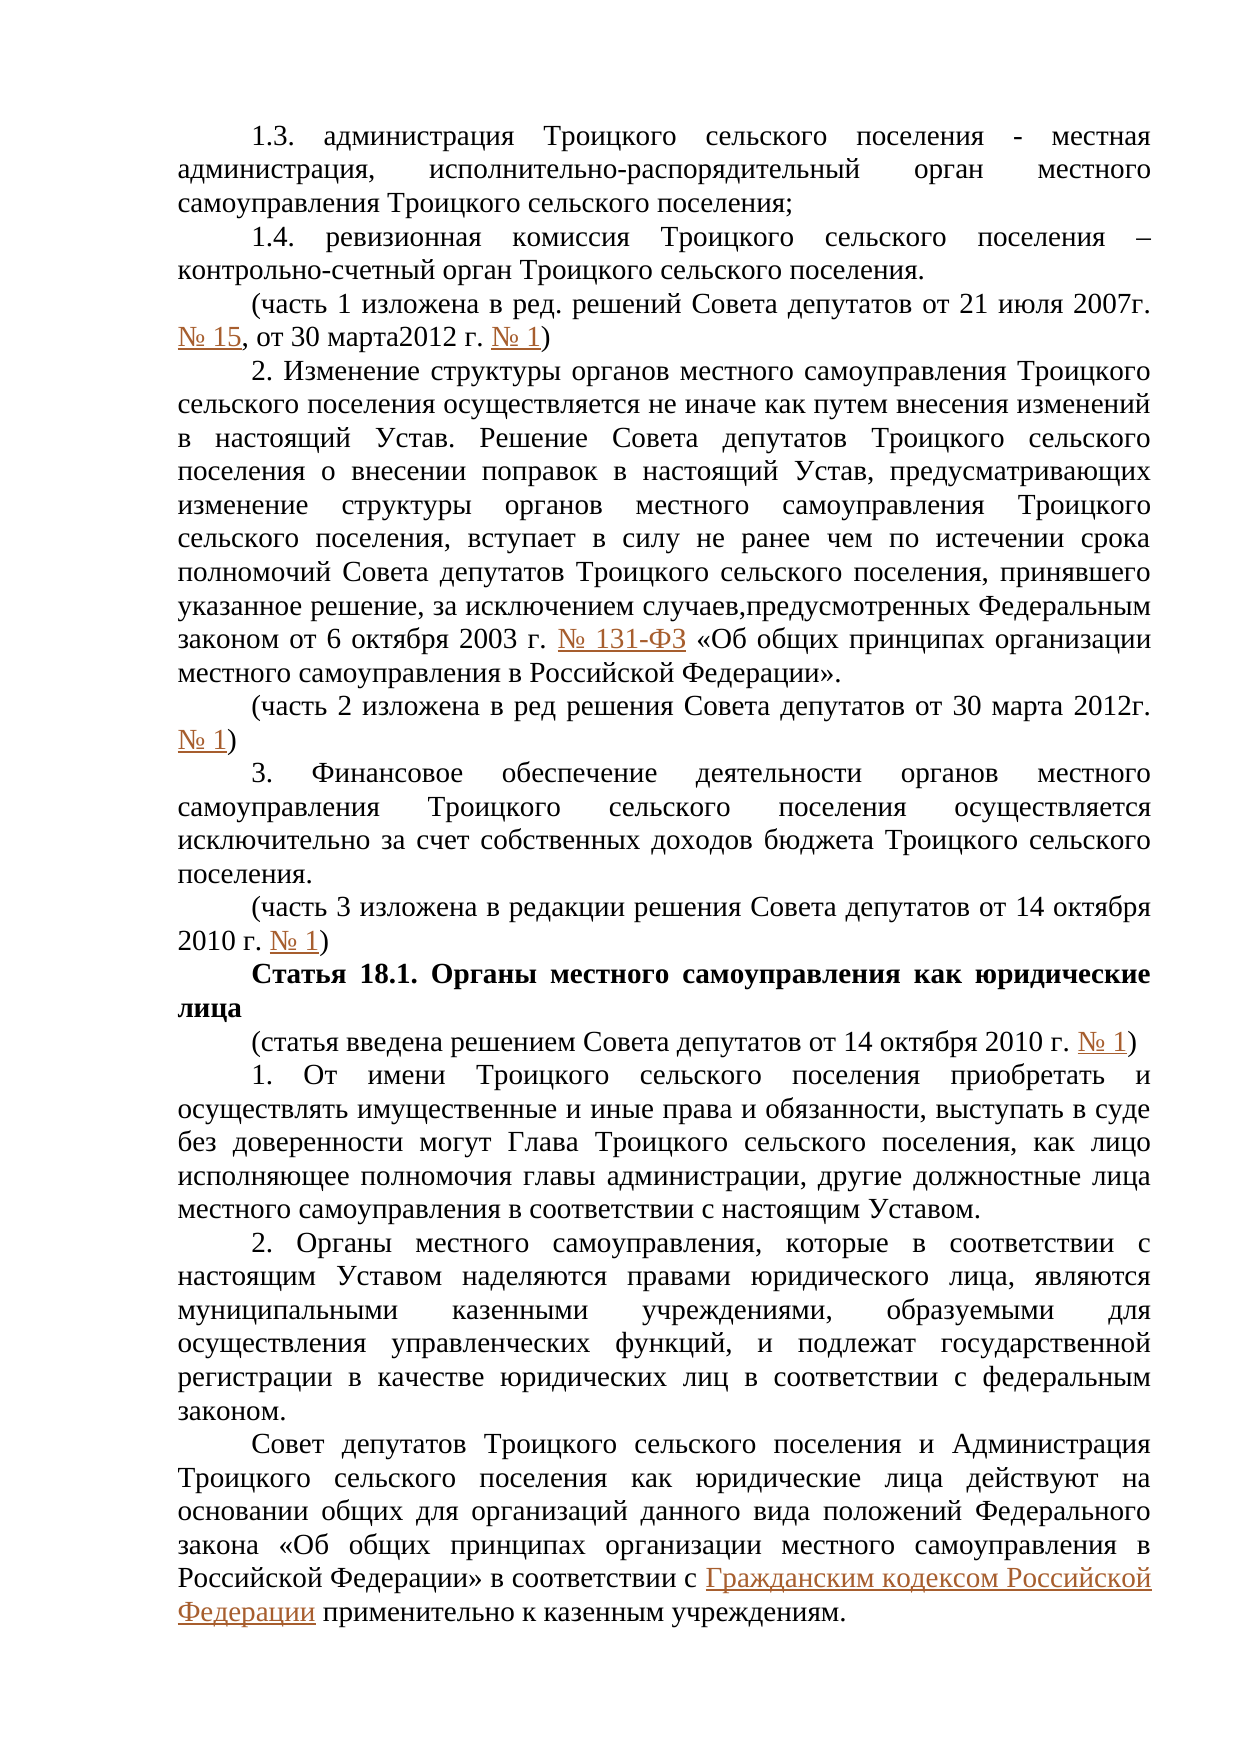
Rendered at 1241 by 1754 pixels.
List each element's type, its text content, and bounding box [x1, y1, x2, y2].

text Совет депутатов Троицкого сельского поселения и Администрация Троицкого сельского поселения как юридические лица действуют на основании общих для организаций данного вида положений Федерального закона «Об общих принципах организации местного самоуправления в Российской Федерации» в соответствии с Гражданским кодексом Российской Федерации применительно к казенным учреждениям. [177, 1426, 1152, 1627]
text 3. Финансовое обеспечение деятельности органов местного самоуправления Троицкого сельского поселения осуществляется исключительно за счет собственных доходов бюджета Троицкого сельского поселения. [177, 755, 1152, 889]
text 1.4. ревизионная комиссия Троицкого сельского поселения –контрольно-счетный орган Троицкого сельского поселения. [177, 219, 1152, 286]
text (статья введена решением Совета депутатов от 14 октября 2010 г. № 1) [177, 1024, 1152, 1057]
text Статья 18.1. Органы местного самоуправления как юридические лица [177, 957, 1152, 1024]
text (часть 2 изложена в ред решения Совета депутатов от 30 марта 2012г. № 1) [177, 688, 1152, 755]
text 1. От имени Троицкого сельского поселения приобретать и осуществлять имущественные и иные права и обязанности, выступать в суде без доверенности могут Глава Троицкого сельского поселения, как лицо исполняющее полномочия главы администрации, другие должностные лица местного самоуправления в соответствии с настоящим Уставом. [177, 1057, 1152, 1225]
text 2. Органы местного самоуправления, которые в соответствии с настоящим Уставом наделяются правами юридического лица, являются муниципальными казенными учреждениями, образуемыми для осуществления управленческих функций, и подлежат государственной регистрации в качестве юридических лиц в соответствии с федеральным законом. [177, 1225, 1152, 1426]
text 1.3. администрация Троицкого сельского поселения - местная администрация, исполнительно-распорядительный орган местного самоуправления Троицкого сельского поселения; [177, 118, 1152, 219]
text 2. Изменение структуры органов местного самоуправления Троицкого сельского поселения осуществляется не иначе как путем внесения изменений в настоящий Устав. Решение Совета депутатов Троицкого сельского поселения о внесении поправок в настоящий Устав, предусматривающих изменение структуры органов местного самоуправления Троицкого сельского поселения, вступает в силу не ранее чем по истечении срока полномочий Совета депутатов Троицкого сельского поселения, принявшего указанное решение, за исключением случаев,предусмотренных Федеральным законом от 6 октября 2003 г. № 131-ФЗ «Об общих принципах организации местного самоуправления в Российской Федерации». [177, 353, 1152, 688]
text (часть 1 изложена в ред. решений Совета депутатов от 21 июля 2007г. № 15, от 30 марта2012 г. № 1) [177, 286, 1152, 353]
text (часть 3 изложена в редакции решения Совета депутатов от 14 октября 2010 г. № 1) [177, 889, 1152, 957]
